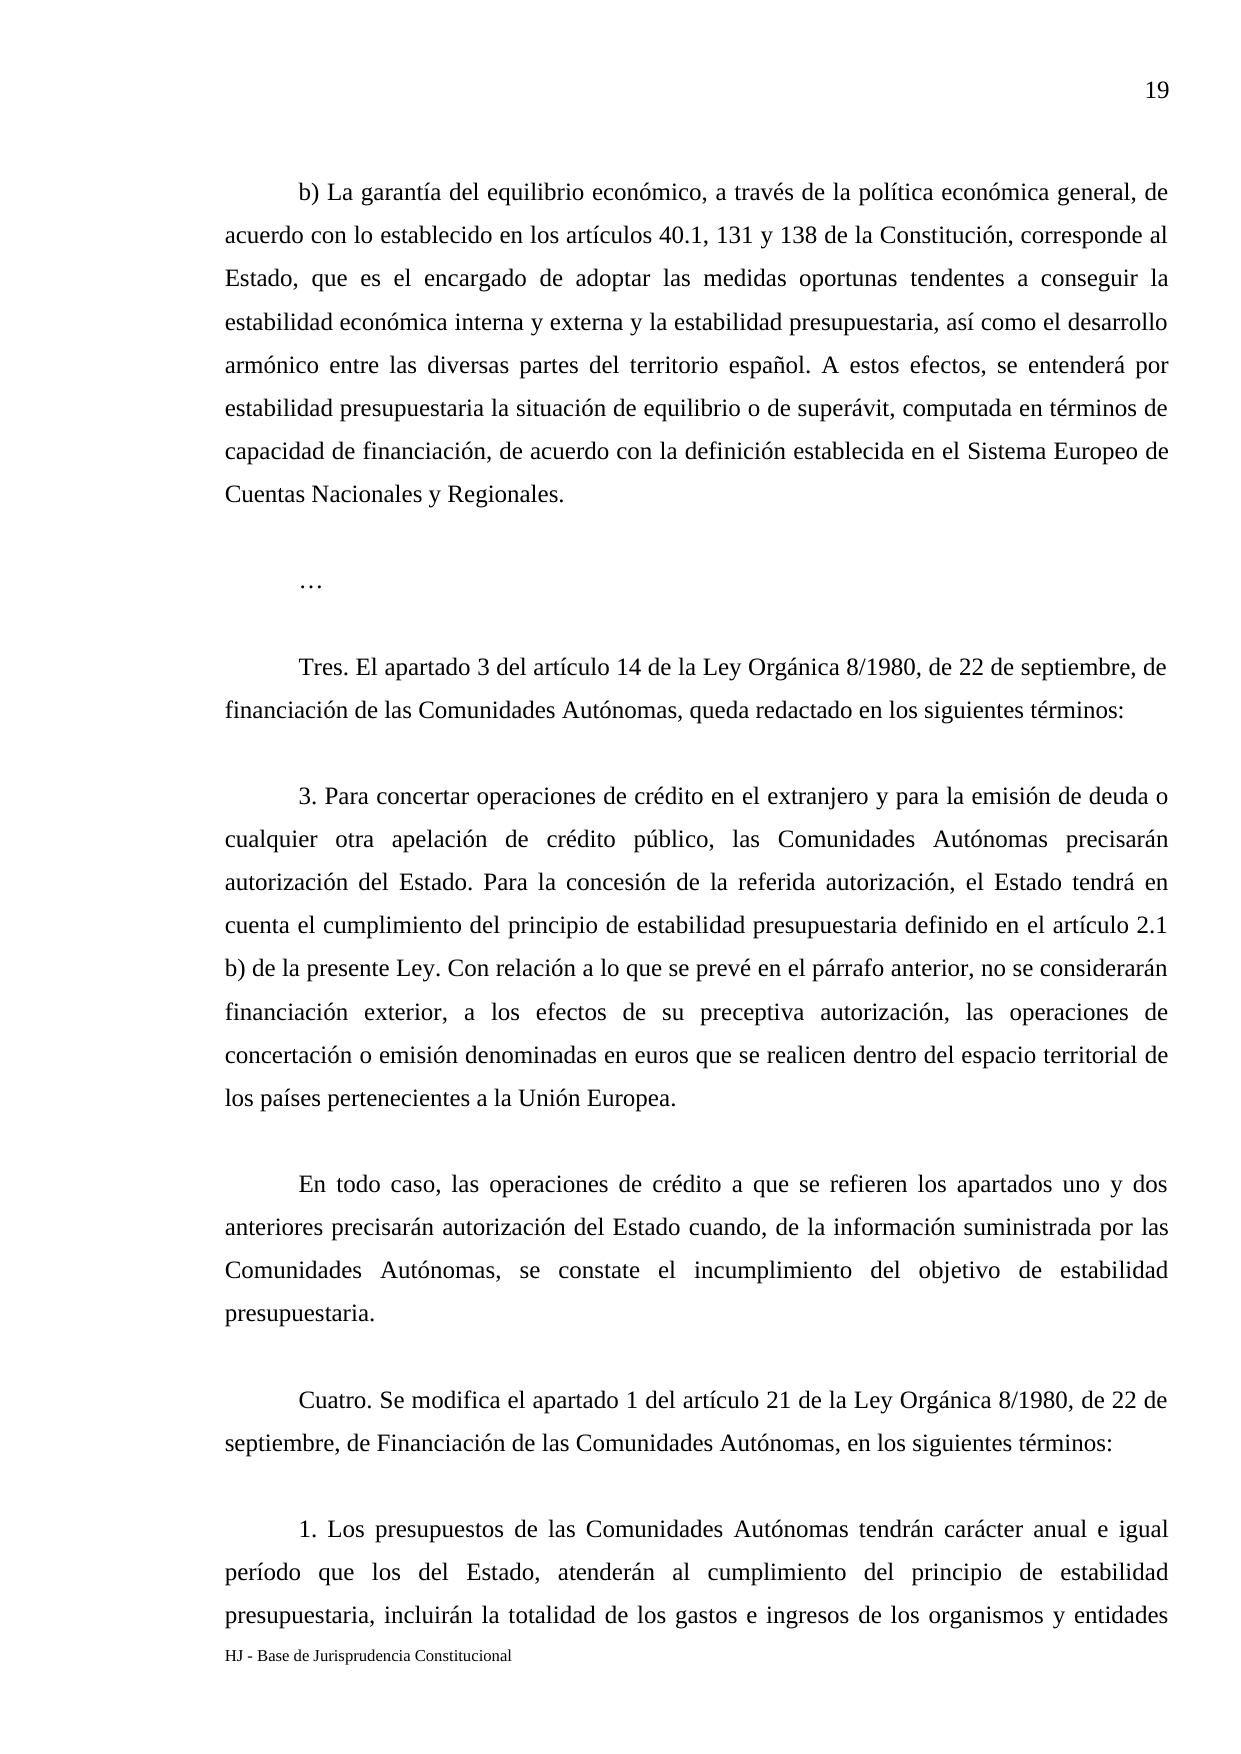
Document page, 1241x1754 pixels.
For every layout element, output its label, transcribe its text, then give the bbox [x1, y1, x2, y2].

text … [224, 565, 1169, 594]
text Cuatro. Se modifica el apartado 1 del artículo 21 de la Ley Orgánica 8/1980, de 22 de septiembre, de Financiación de las Comunidades Autónomas, en los siguientes términos: [224, 1385, 1169, 1457]
text Tres. El apartado 3 del artículo 14 de la Ley Orgánica 8/1980, de 22 de septiembre, de financiación de las Comunidades Autónomas, queda redactado en los siguientes términos: [224, 652, 1169, 723]
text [224, 1514, 1169, 1629]
text En todo caso, las operaciones de crédito a que se refieren los apartados uno y dos anteriores precisarán autorización del Estado cuando, de la información suministrada por las Comunidades Autónomas, se constate el incumplimiento del objetivo de estabilidad presupuestaria. [224, 1169, 1169, 1327]
text 3. Para concertar operaciones de crédito en el extranjero y para la emisión de deuda o cualquier otra apelación de crédito público, las Comunidades Autónomas precisarán autorización del Estado. Para la concesión de la referida autorización, el Estado tendrá en cuenta el cumplimiento del principio de estabilidad presupuestaria definido en el artículo 2.1 b) de la presente Ley. Con relación a lo que se prevé en el párrafo anterior, no se considerarán financiación exterior, a los efectos de su preceptiva autorización, las operaciones de concertación o emisión denominadas en euros que se realicen dentro del espacio territorial de los países pertenecientes a la Unión Europea. [224, 781, 1169, 1112]
text b) La garantía del equilibrio económico, a través de la política económica general, de acuerdo con lo establecido en los artículos 40.1, 131 y 138 de la Constitución, corresponde al Estado, que es el encargado de adoptar las medidas oportunas tendentes a conseguir la estabilidad económica interna y externa y la estabilidad presupuestaria, así como el desarrollo armónico entre las diversas partes del territorio español. A estos efectos, se entenderá por estabilidad presupuestaria la situación de equilibrio o de superávit, computada en términos de capacidad de financiación, de acuerdo con la definición establecida en el Sistema Europeo de Cuentas Nacionales y Regionales. [224, 177, 1169, 508]
